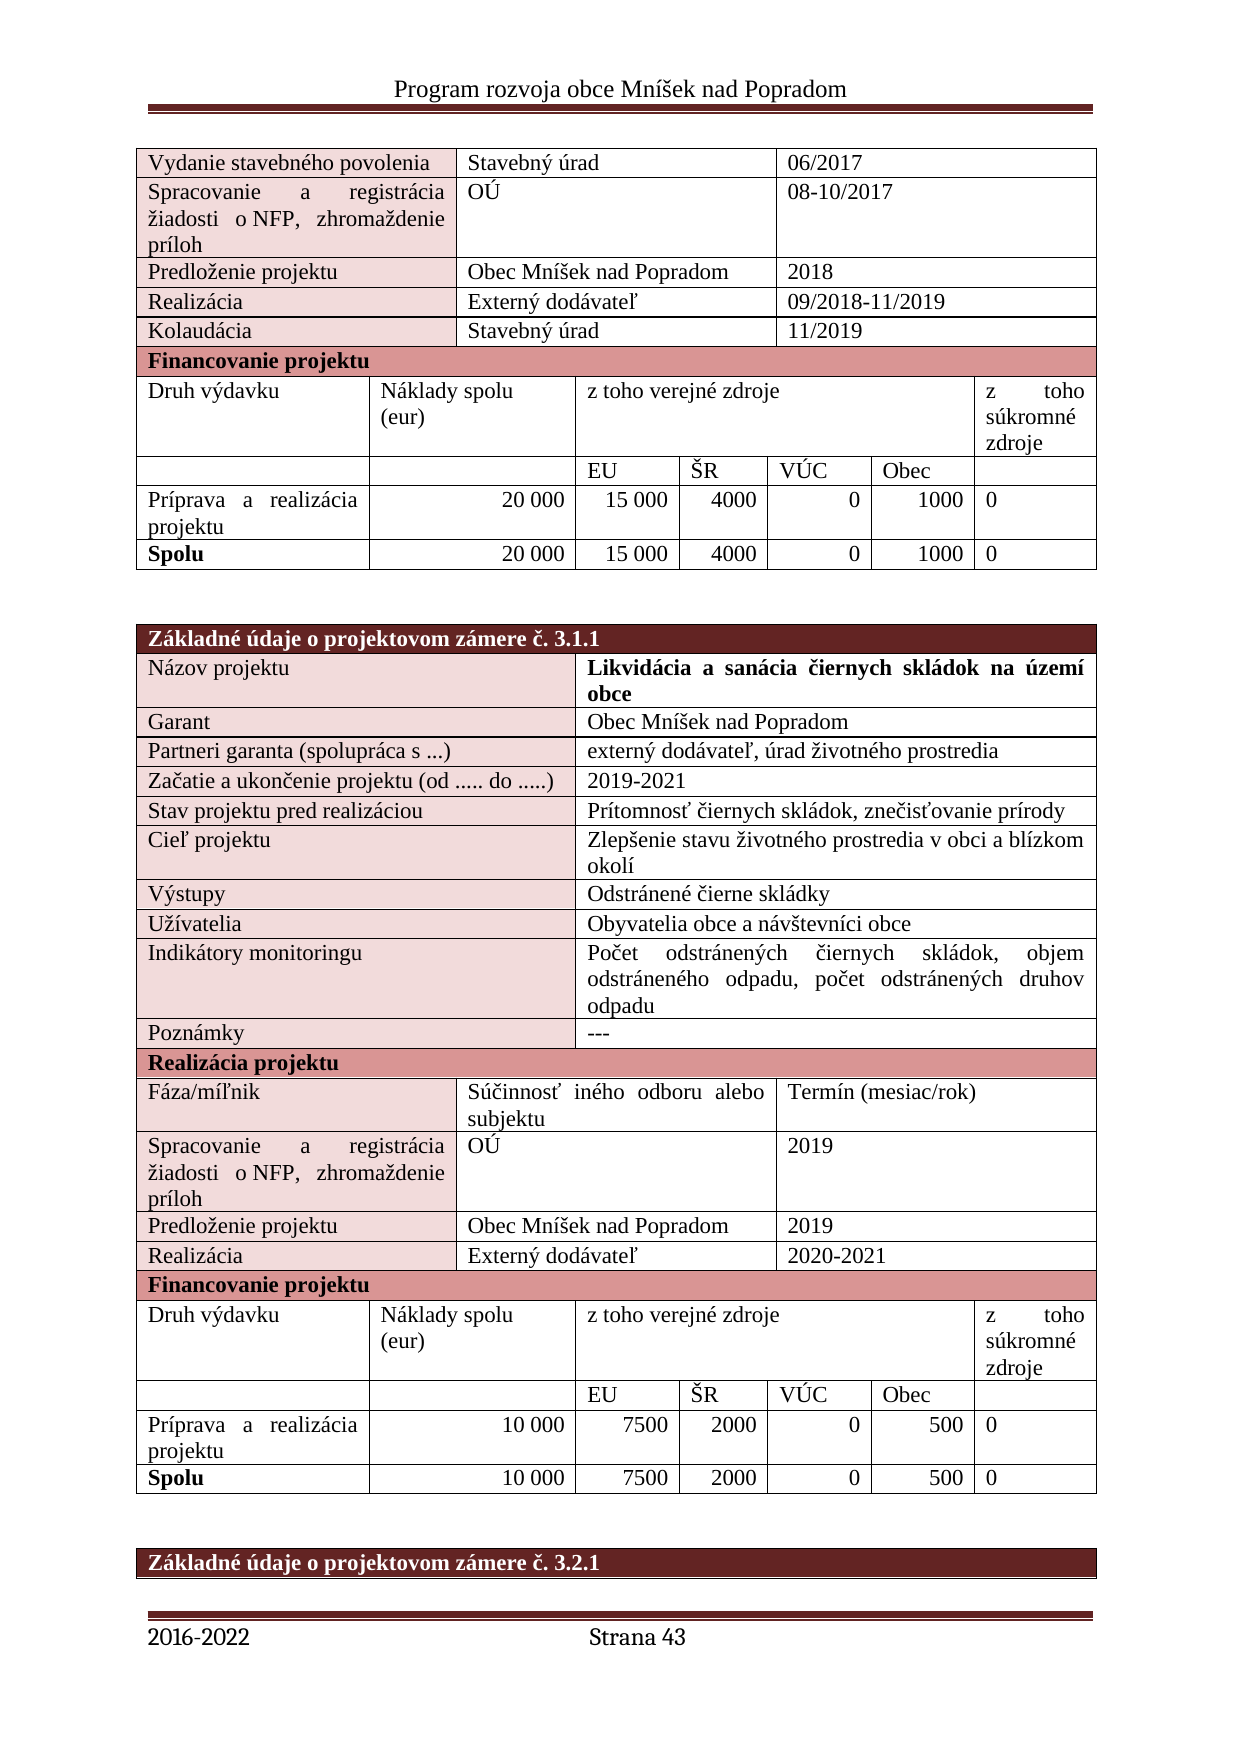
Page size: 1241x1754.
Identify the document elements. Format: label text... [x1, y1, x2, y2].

table_cell Financovanie projektu [137, 1271, 1096, 1300]
table_cell Odstránené čierne skládky [576, 880, 1096, 908]
table_cell 20 000 [370, 486, 575, 539]
table_cell 2020-2021 [777, 1242, 1096, 1270]
table_header Základné údaje o projektovom zámere č. 3.1.1 [137, 625, 1096, 653]
table_cell EU [576, 457, 679, 485]
table_cell 7500 [576, 1411, 679, 1463]
table_cell Obec [872, 457, 974, 485]
table_cell 06/2017 [777, 149, 1096, 177]
table_cell 500 [872, 1465, 974, 1493]
table_cell Obec Mníšek nad Popradom [457, 1212, 776, 1241]
table_cell Stavebný úrad [457, 149, 776, 177]
table_cell z toho verejné zdroje [576, 1301, 974, 1380]
table_cell Realizácia projektu [137, 1049, 1096, 1077]
table_cell z toho súkromné zdroje [975, 377, 1096, 456]
table_cell 2000 [680, 1411, 767, 1463]
table_cell externý dodávateľ, úrad životného prostredia [576, 738, 1096, 766]
table_cell 2019 [777, 1212, 1096, 1241]
table_cell 0 [975, 540, 1096, 569]
table_cell 2018 [777, 258, 1096, 287]
table_cell 1000 [872, 486, 974, 539]
table_cell Počet odstránených čiernych skládok, objem odstráneného odpadu, počet odstránených druhov odpadu [576, 939, 1096, 1018]
table_cell Náklady spolu (eur) [370, 377, 575, 456]
table_cell 7500 [576, 1465, 679, 1493]
table_cell 0 [768, 486, 871, 539]
table_cell Spolu [137, 540, 369, 569]
table_cell [137, 1381, 369, 1410]
table_cell Predloženie projektu [137, 258, 456, 287]
table_cell z toho súkromné zdroje [975, 1301, 1096, 1380]
table_cell Spolu [137, 1465, 369, 1493]
table_cell ŠR [680, 457, 767, 485]
table_cell Výstupy [137, 880, 575, 908]
table_cell Názov projektu [137, 654, 575, 707]
table_cell Likvidácia a sanácia čiernych skládok na území obce [576, 654, 1096, 707]
table_cell Stav projektu pred realizáciou [137, 797, 575, 825]
table_cell [370, 457, 575, 485]
table_cell 2000 [680, 1465, 767, 1493]
table_cell Stavebný úrad [457, 318, 776, 346]
table_cell Vydanie stavebného povolenia [137, 149, 456, 177]
table_cell EU [576, 1381, 679, 1410]
table_cell Príprava a realizácia projektu [137, 486, 369, 539]
table_cell Obec Mníšek nad Popradom [457, 258, 776, 287]
table_cell 500 [872, 1411, 974, 1463]
table_cell Cieľ projektu [137, 826, 575, 879]
table_cell Náklady spolu (eur) [370, 1301, 575, 1380]
table_cell Druh výdavku [137, 377, 369, 456]
table_cell Prítomnosť čiernych skládok, znečisťovanie prírody [576, 797, 1096, 825]
table_header Základné údaje o projektovom zámere č. 3.2.1 [137, 1549, 1096, 1577]
table_cell ŠR [680, 1381, 767, 1410]
table_cell Realizácia [137, 288, 456, 316]
table_cell VÚC [768, 457, 871, 485]
table_cell Začatie a ukončenie projektu (od ..... do .....) [137, 767, 575, 796]
table_cell 0 [975, 1411, 1096, 1463]
table_cell Externý dodávateľ [457, 1242, 776, 1270]
table_cell Predloženie projektu [137, 1212, 456, 1241]
table_cell Obec Mníšek nad Popradom [576, 708, 1096, 736]
table_cell Partneri garanta (spolupráca s ...) [137, 738, 575, 766]
table_cell 08-10/2017 [777, 178, 1096, 257]
table_cell Garant [137, 708, 575, 736]
table_cell --- [576, 1019, 1096, 1048]
table_cell 0 [768, 540, 871, 569]
table_cell Spracovanie a registrácia žiadosti o NFP, zhromaždenie príloh [137, 178, 456, 257]
table_cell [975, 457, 1096, 485]
table_cell Druh výdavku [137, 1301, 369, 1380]
table_cell z toho verejné zdroje [576, 377, 974, 456]
table_cell Financovanie projektu [137, 347, 1096, 376]
table_cell 0 [768, 1411, 871, 1463]
table_cell 1000 [872, 540, 974, 569]
table_cell Poznámky [137, 1019, 575, 1048]
table_cell Príprava a realizácia projektu [137, 1411, 369, 1463]
table_cell 20 000 [370, 540, 575, 569]
table_cell Spracovanie a registrácia žiadosti o NFP, zhromaždenie príloh [137, 1132, 456, 1211]
table_cell 0 [768, 1465, 871, 1493]
table_cell Indikátory monitoringu [137, 939, 575, 1018]
table_cell 0 [975, 1465, 1096, 1493]
table_cell Externý dodávateľ [457, 288, 776, 316]
table_cell Kolaudácia [137, 318, 456, 346]
table_cell 09/2018-11/2019 [777, 288, 1096, 316]
table_cell 0 [975, 486, 1096, 539]
table_cell 4000 [680, 540, 767, 569]
table_cell Fáza/míľnik [137, 1079, 456, 1131]
table_cell 11/2019 [777, 318, 1096, 346]
table_cell OÚ [457, 178, 776, 257]
table_cell OÚ [457, 1132, 776, 1211]
table_cell 10 000 [370, 1465, 575, 1493]
table_cell 2019-2021 [576, 767, 1096, 796]
table_cell [370, 1381, 575, 1410]
table_cell 15 000 [576, 540, 679, 569]
table_cell Realizácia [137, 1242, 456, 1270]
table_cell [137, 457, 369, 485]
table_cell 4000 [680, 486, 767, 539]
table_cell 15 000 [576, 486, 679, 539]
table_cell [975, 1381, 1096, 1410]
table_cell Súčinnosť iného odboru alebo subjektu [457, 1079, 776, 1131]
table_cell 2019 [777, 1132, 1096, 1211]
table_cell Obec [872, 1381, 974, 1410]
table_cell VÚC [768, 1381, 871, 1410]
table_cell 10 000 [370, 1411, 575, 1463]
table_cell Termín (mesiac/rok) [777, 1079, 1096, 1131]
table_cell Obyvatelia obce a návštevníci obce [576, 910, 1096, 938]
table_cell Užívatelia [137, 910, 575, 938]
table_cell Zlepšenie stavu životného prostredia v obci a blízkom okolí [576, 826, 1096, 879]
